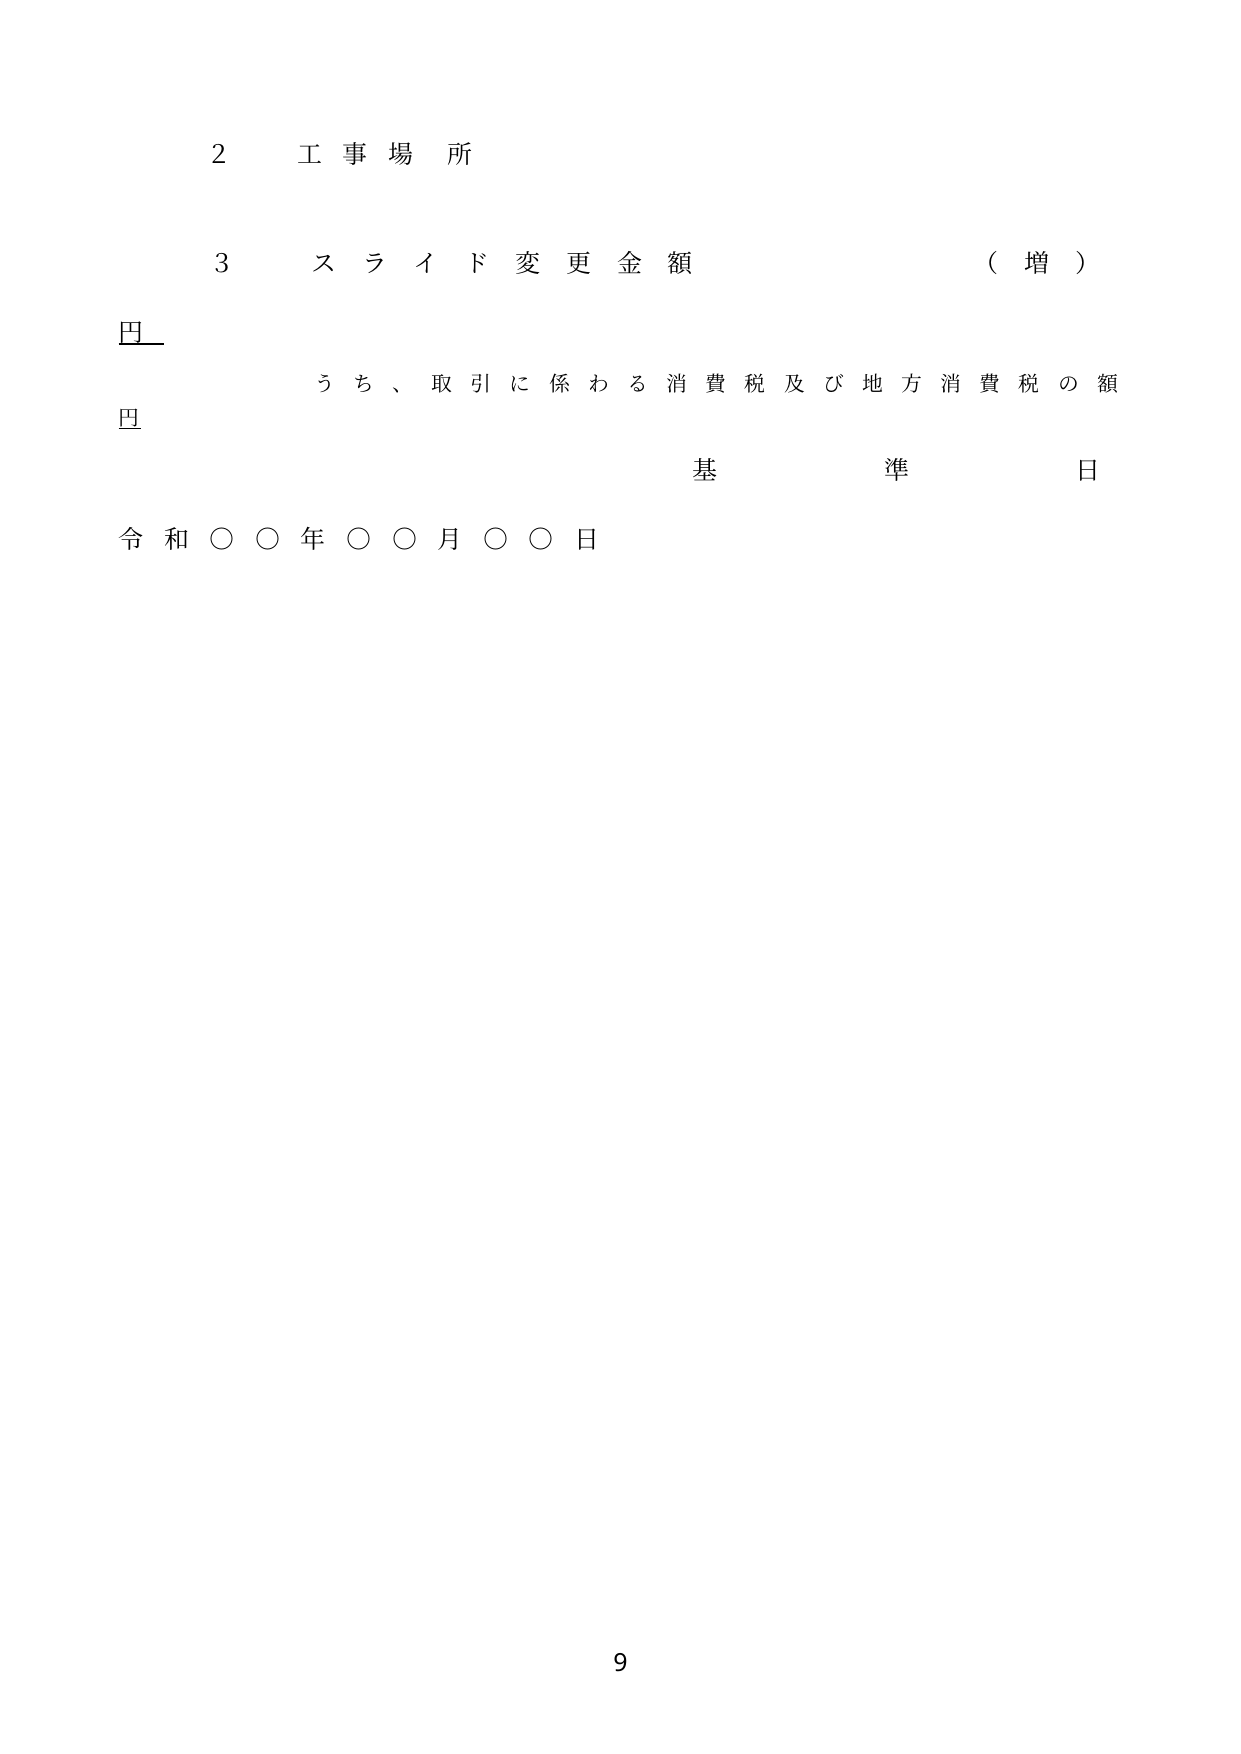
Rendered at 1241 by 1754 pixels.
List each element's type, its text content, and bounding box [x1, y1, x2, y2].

text 基 準 日 令和○○年○○月○○日 [118, 434, 1122, 572]
text ３ スライド変更金額 （増） 円 [118, 227, 1122, 365]
text ２ 工事場所 [118, 118, 1122, 187]
text うち、取引に係わる消費税及び地方消費税の額 円 [118, 365, 1122, 434]
